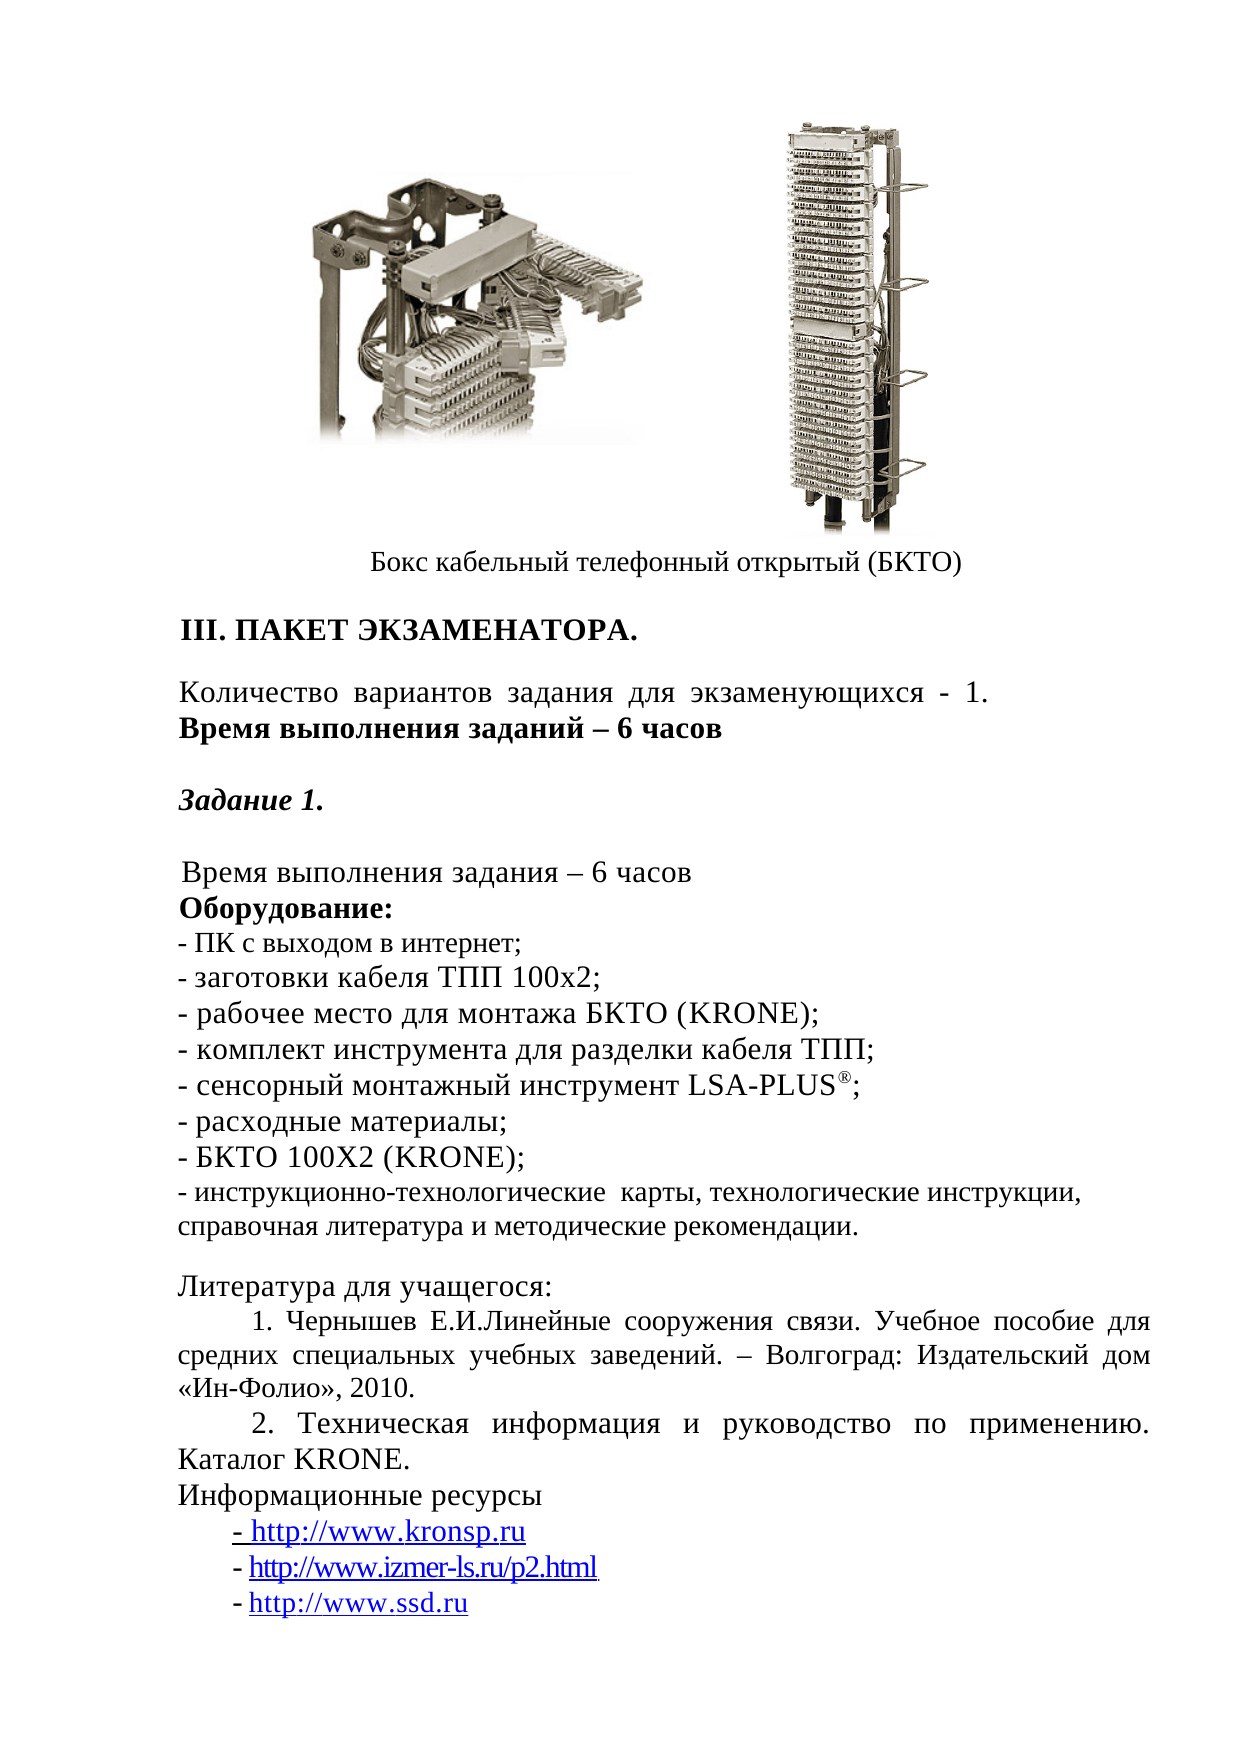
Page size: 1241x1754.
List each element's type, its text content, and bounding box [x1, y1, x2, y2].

text Время выполнения задания – 6 часов [181, 853, 1152, 889]
text - заготовки кабеля ТПП 100х2; [177, 958, 1152, 994]
text - http://www.ssd.ru [232, 1584, 1152, 1620]
text Количество вариантов задания для экзаменующихся - 1. Время выполнения заданий – 6 часов [179, 673, 990, 745]
text - БКТО 100Х2 (KRONE); [177, 1138, 1152, 1174]
text - http://www.kronsp.ru [232, 1512, 1152, 1548]
text справочная литература и методические рекомендации. [177, 1208, 1152, 1241]
text - расходные материалы; [177, 1102, 1152, 1138]
text - рабочее место для монтажа БКТО (KRONE); [177, 994, 1152, 1030]
text Оборудование: [179, 889, 990, 925]
text - http://www.izmer-ls.ru/p2.html [232, 1548, 1152, 1584]
text Бокс кабельный телефонный открытый (БКТО) [180, 544, 1152, 577]
text Задание 1. [179, 781, 990, 817]
text Литература для учащегося: [177, 1267, 1152, 1303]
text 1. Чернышев Е.И.Линейные сооружения связи. Учебное пособие для средних специальных учебных заведений. – Волгоград: Издательский дом «Ин-Фолио», 2010. [177, 1303, 1152, 1404]
text - инструкционно-технологические карты, технологические инструкции, [177, 1174, 1152, 1208]
text - ПК с выходом в интернет; [177, 925, 1152, 958]
text - комплект инструмента для разделки кабеля ТПП; [177, 1030, 1152, 1066]
text - сенсорный монтажный инструмент LSA-PLUS®; [177, 1066, 1152, 1102]
table_header [155, 118, 653, 544]
text III. ПАКЕТ ЭКЗАМЕНАТОРА. [180, 611, 1152, 647]
text Информационные ресурсы [177, 1476, 1152, 1512]
table_header [653, 118, 1152, 544]
text 2. Техническая информация и руководство по применению. Каталог KRONE. [177, 1404, 1152, 1476]
